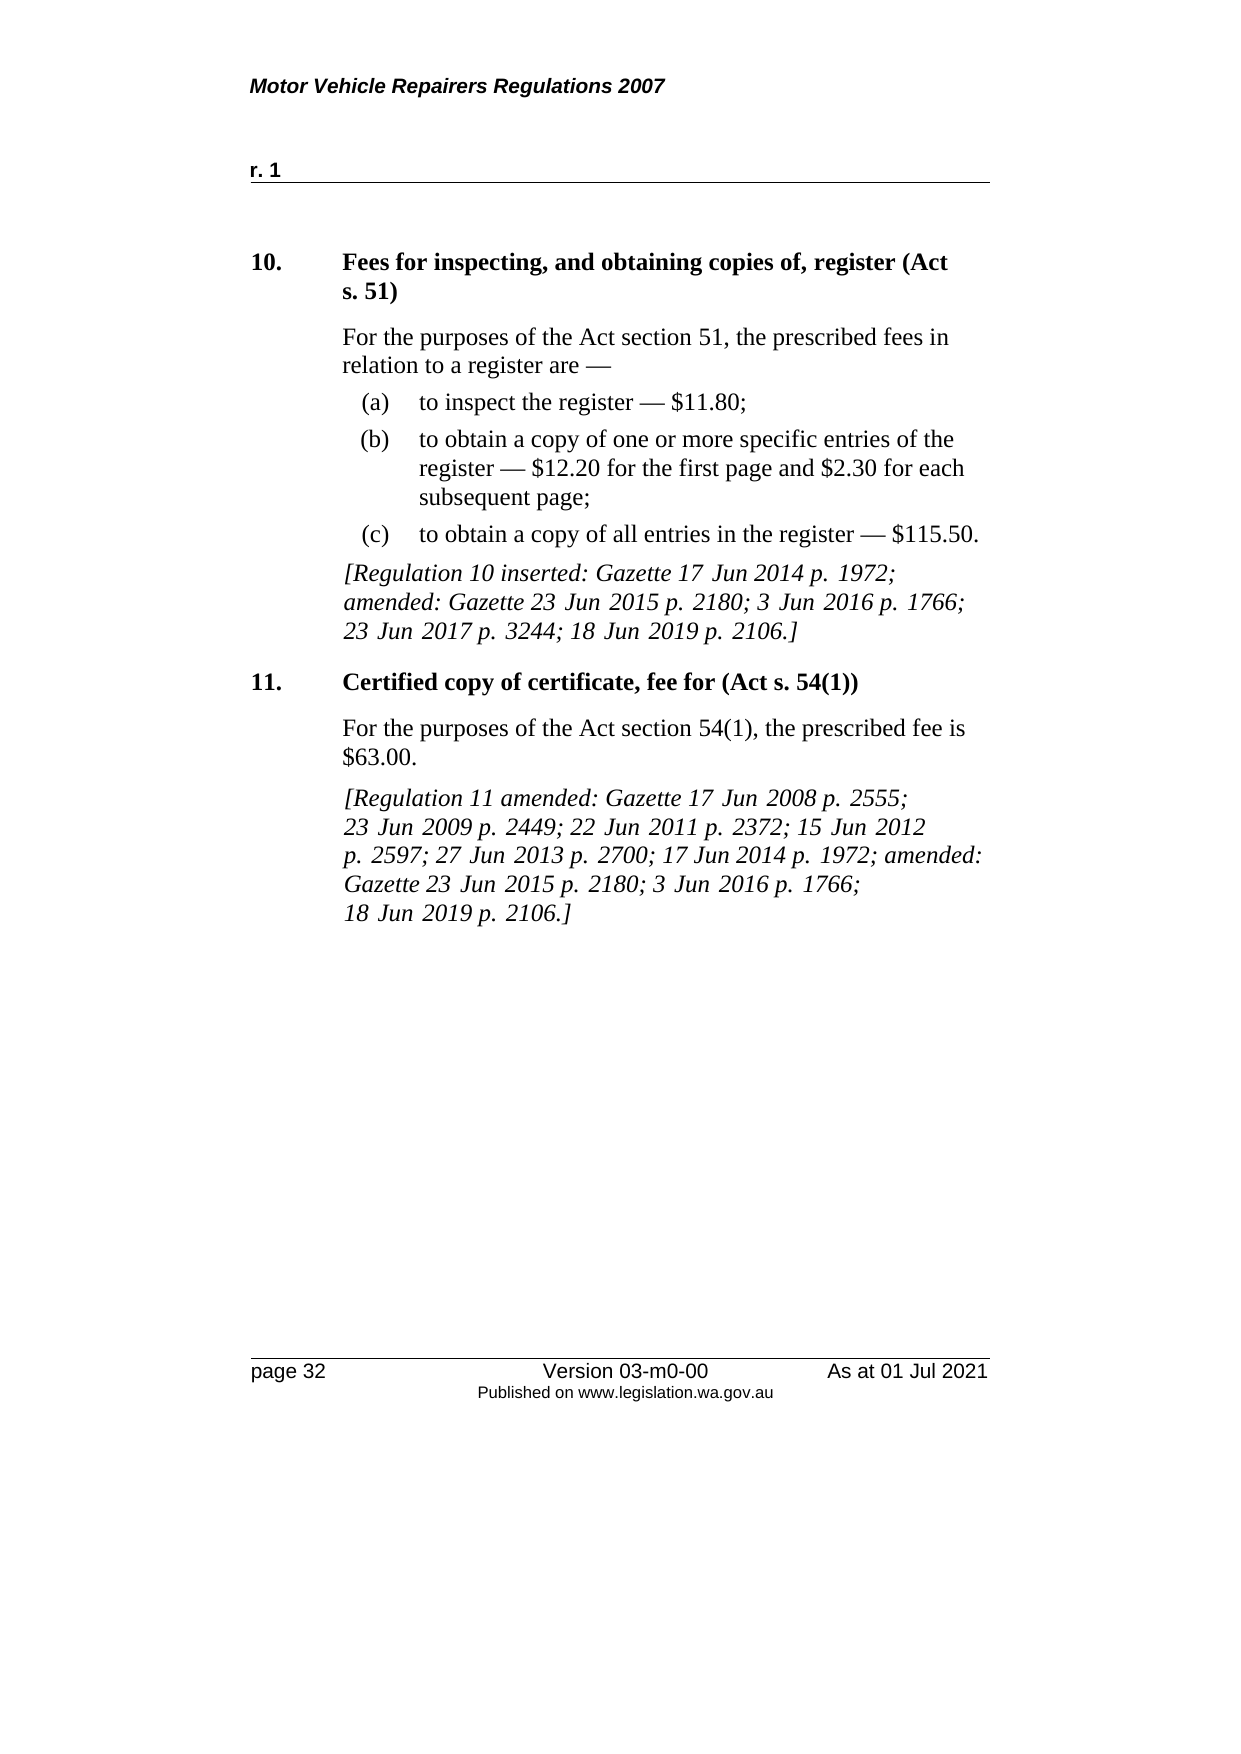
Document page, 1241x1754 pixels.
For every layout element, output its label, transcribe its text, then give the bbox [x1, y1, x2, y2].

text (a) to inspect the register — $11.80; [251, 387, 990, 416]
text For the purposes of the Act section 54(1), the prescribed fee is $63.00. [251, 713, 990, 770]
text [Regulation 11 amended: Gazette 17 Jun 2008 p. 2555; 23 Jun 2009 p. 2449; 22 Jun 2011 p. 2372; 15 Jun 2012 p. 2597; 27 Jun 2013 p. 2700; 17 Jun 2014 p. 1972; amended: Gazette 23 Jun 2015 p. 2180; 3 Jun 2016 p. 1766; 18 Jun 2019 p. 2106.] [251, 783, 990, 927]
text (b) to obtain a copy of one or more specific entries of the register — $12.20 for the first page and $2.30 for each subsequent page; [251, 424, 990, 511]
text For the purposes of the Act section 51, the prescribed fees in relation to a register are — [251, 322, 990, 379]
text (c) to obtain a copy of all entries in the register — $115.50. [251, 519, 990, 548]
subtitle 10. Fees for inspecting, and obtaining copies of, register (Act s. 51) [251, 247, 990, 305]
subtitle 11. Certified copy of certificate, fee for (Act s. 54(1)) [251, 667, 990, 696]
text [Regulation 10 inserted: Gazette 17 Jun 2014 p. 1972; amended: Gazette 23 Jun 2015 p. 2180; 3 Jun 2016 p. 1766; 23 Jun 2017 p. 3244; 18 Jun 2019 p. 2106.] [251, 558, 990, 644]
